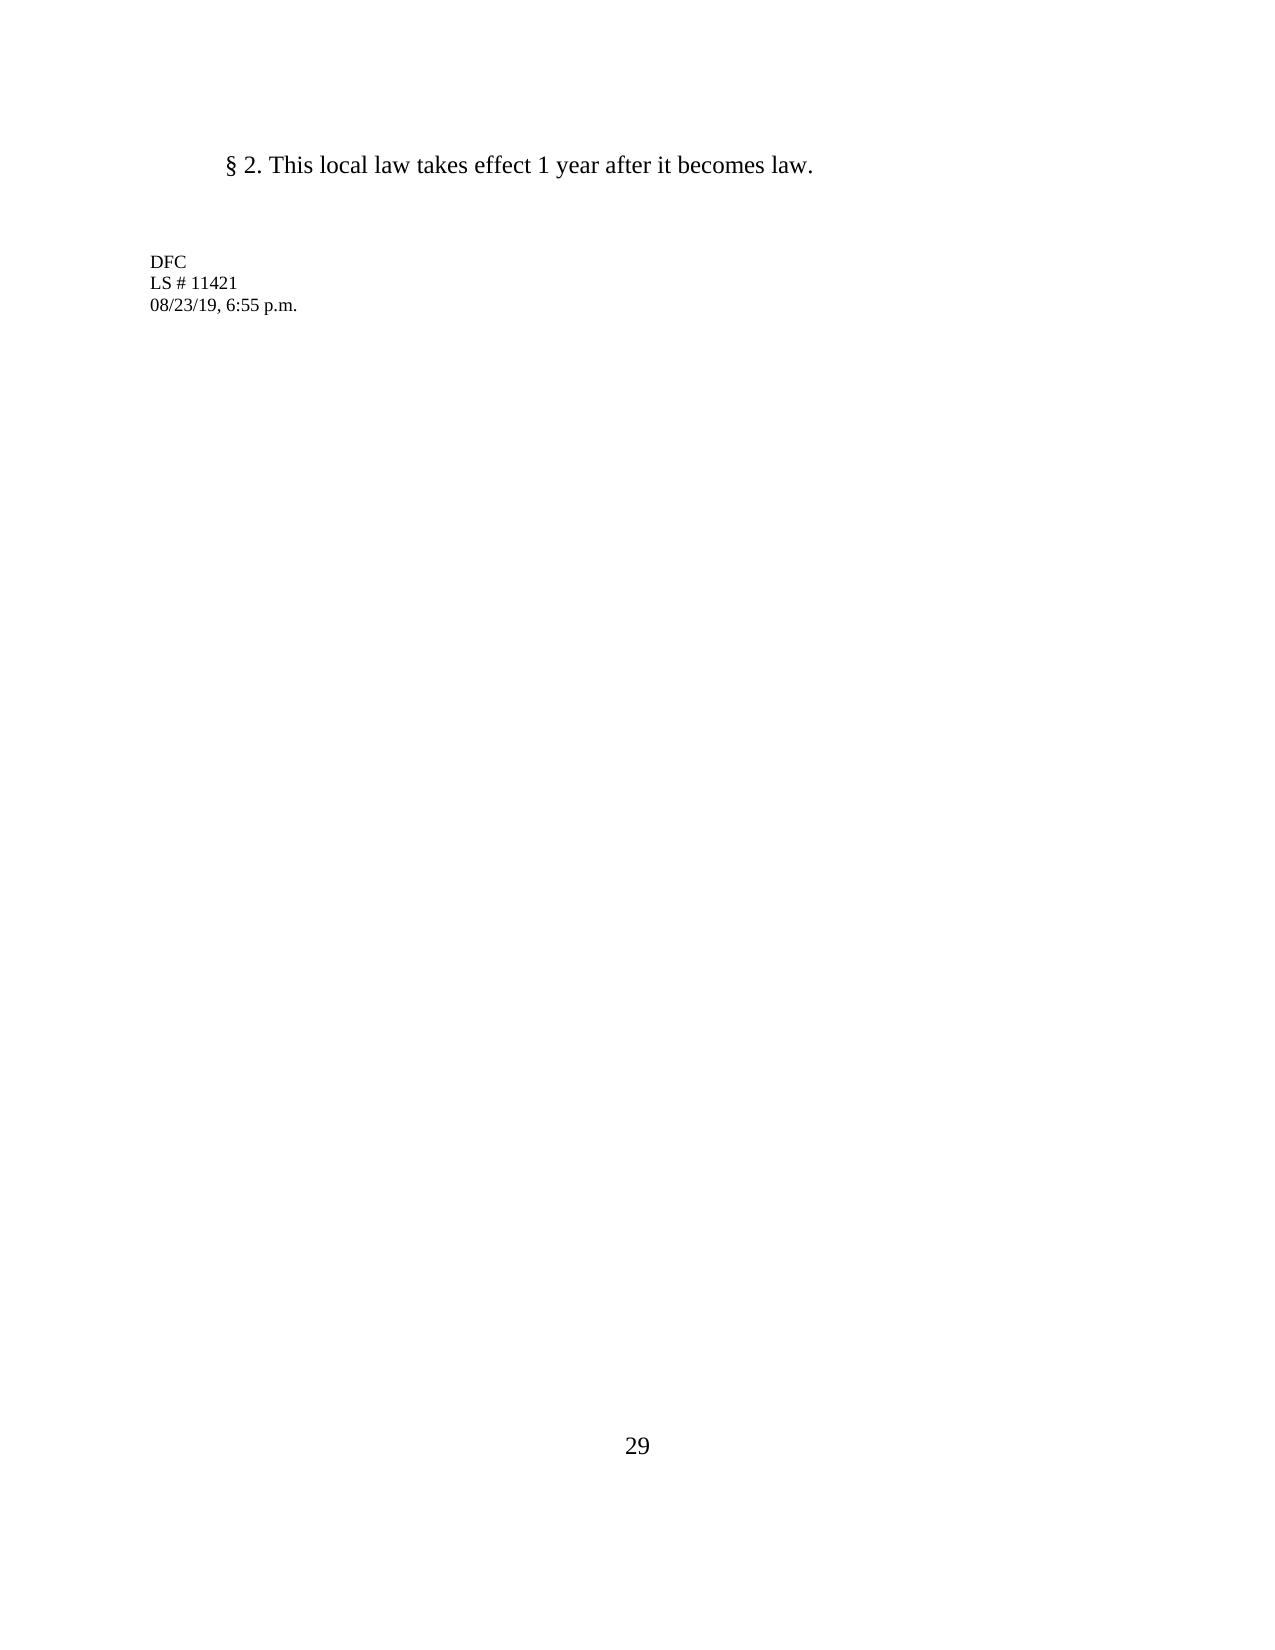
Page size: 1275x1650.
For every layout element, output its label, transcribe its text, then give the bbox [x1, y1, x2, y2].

text 08/23/19, 6:55 p.m. [150, 294, 1125, 315]
text § 2. This local law takes effect 1 year after it becomes law. [150, 150, 1125, 179]
text DFC [150, 207, 1125, 272]
text LS # 11421 [150, 272, 1125, 294]
